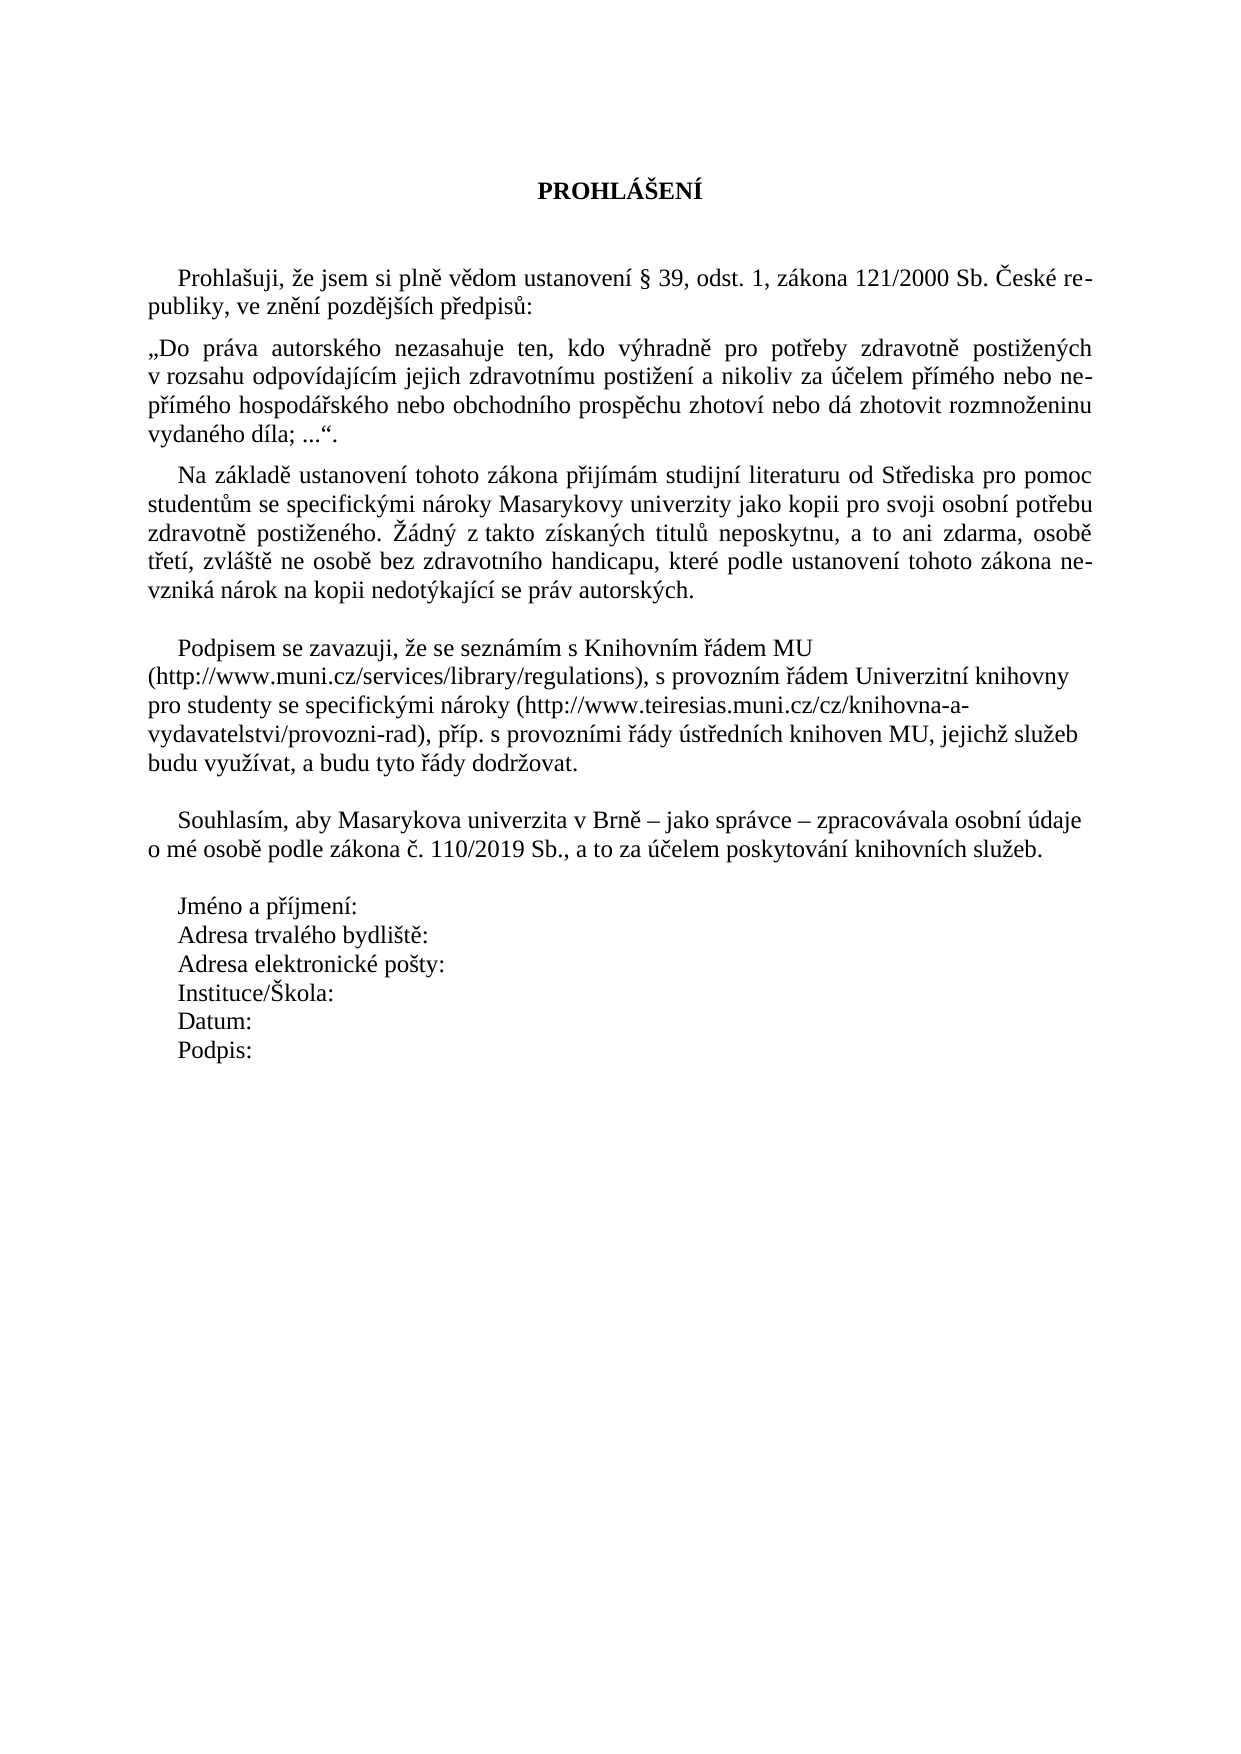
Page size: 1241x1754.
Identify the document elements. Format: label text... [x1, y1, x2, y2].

text Souhlasím, aby Masarykova univerzita v Brně – jako správce – zpracovávala osobní údaje o mé osobě podle zákona č. 110/2019 Sb., a to za účelem poskytování knihovních služeb. [148, 805, 1093, 863]
text Adresa elektronické pošty: [148, 949, 1093, 978]
text Datum: [148, 1006, 1093, 1035]
text Instituce/Škola: [148, 978, 1093, 1006]
text Na základě ustanovení tohoto zákona přijímám studijní literaturu od Střediska pro pomoc studentům se specifickými nároky Masarykovy univerzity jako kopii pro svoji osobní potřebu zdravotně postiženého. Žádný z takto získaných titulů neposkytnu, a to ani zdarma, osobě třetí, zvláště ne osobě bez zdravotního handicapu, které podle ustanovení tohoto zákona nevzniká nárok na kopii nedotýkající se práv autorských. [148, 460, 1093, 604]
text „Do práva autorského nezasahuje ten, kdo výhradně pro potřeby zdravotně postižených v rozsahu odpovídajícím jejich zdravotnímu postižení a nikoliv za účelem přímého nebo nepřímého hospodářského nebo obchodního prospěchu zhotoví nebo dá zhotovit rozmnoženinu vydaného díla; ...“. [148, 333, 1093, 448]
text Podpisem se zavazuji, že se seznámím s Knihovním řádem MU (http://www.muni.cz/services/library/regulations), s provozním řádem Univerzitní knihovny pro studenty se specifickými nároky (http://www.teiresias.muni.cz/cz/knihovna-a-vydavatelstvi/provozni-rad), příp. s provozními řády ústředních knihoven MU, jejichž služeb budu využívat, a budu tyto řády dodržovat. [148, 633, 1093, 776]
text Adresa trvalého bydliště: [148, 920, 1093, 949]
text Jméno a příjmení: [148, 891, 1093, 920]
text PROHLÁŠENÍ [148, 176, 1093, 205]
text Prohlašuji, že jsem si plně vědom ustanovení § 39, odst. 1, zákona 121/2000 Sb. České republiky, ve znění pozdějších předpisů: [148, 263, 1093, 320]
text Podpis: [148, 1035, 1093, 1064]
